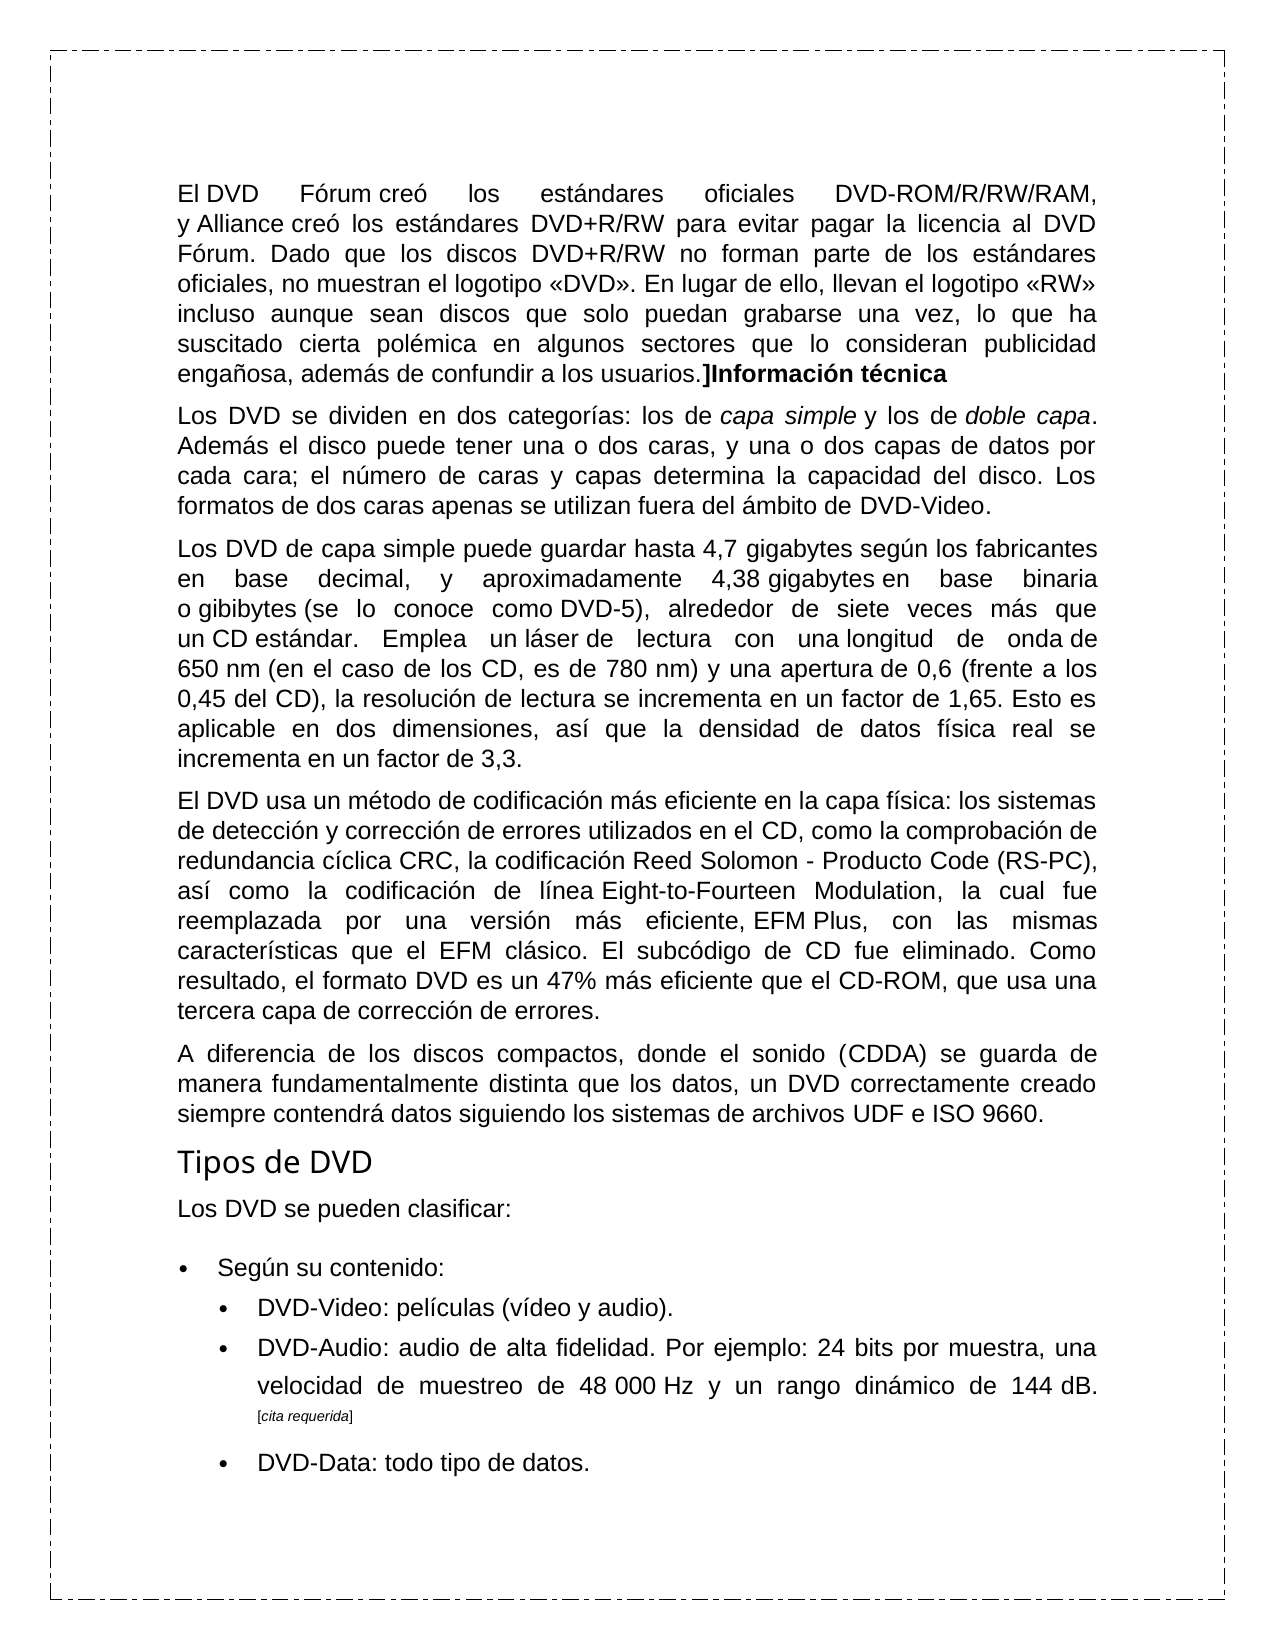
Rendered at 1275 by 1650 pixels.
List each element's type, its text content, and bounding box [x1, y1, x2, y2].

text A diferencia de los discos compactos, donde el sonido (CDDA) se guarda de manera fundamentalmente distinta que los datos, un DVD correctamente creado siempre contendrá datos siguiendo los sistemas de archivos UDF e ISO 9660. [177, 1038, 1098, 1128]
list DVD-Audio: audio de alta fidelidad. Por ejemplo: 24 bits por muestra, una velocidad de muestreo de 48 000 Hz y un rango dinámico de 144 dB.[cita requerida] [219, 1324, 1098, 1437]
subtitle Tipos de DVD [177, 1140, 1098, 1183]
list DVD-Video: películas (vídeo y audio). [219, 1284, 1098, 1322]
list DVD-Data: todo tipo de datos. [219, 1439, 1098, 1477]
text El DVD Fórum creó los estándares oficiales DVD-ROM/R/RW/RAM, y Alliance creó los estándares DVD+R/RW para evitar pagar la licencia al DVD Fórum. Dado que los discos DVD+R/RW no forman parte de los estándares oficiales, no muestran el logotipo «DVD». En lugar de ello, llevan el logotipo «RW» incluso aunque sean discos que solo puedan grabarse una vez, lo que ha suscitado cierta polémica en algunos sectores que lo consideran publicidad engañosa, además de confundir a los usuarios.]Información técnica [177, 148, 1098, 388]
text Los DVD se dividen en dos categorías: los de capa simple y los de doble capa. Además el disco puede tener una o dos caras, y una o dos capas de datos por cada cara; el número de caras y capas determina la capacidad del disco. Los formatos de dos caras apenas se utilizan fuera del ámbito de DVD-Video. [177, 400, 1098, 520]
list Según su contenido: [179, 1252, 1098, 1282]
text Los DVD de capa simple puede guardar hasta 4,7 gigabytes según los fabricantes en base decimal, y aproximadamente 4,38 gigabytes en base binaria o gibibytes (se lo conoce como DVD-5), alrededor de siete veces más que un CD estándar. Emplea un láser de lectura con una longitud de onda de 650 nm (en el caso de los CD, es de 780 nm) y una apertura de 0,6 (frente a los 0,45 del CD), la resolución de lectura se incrementa en un factor de 1,65. Esto es aplicable en dos dimensiones, así que la densidad de datos física real se incrementa en un factor de 3,3. [177, 533, 1098, 773]
text El DVD usa un método de codificación más eficiente en la capa física: los sistemas de detección y corrección de errores utilizados en el CD, como la comprobación de redundancia cíclica CRC, la codificación Reed Solomon - Producto Code (RS-PC), así como la codificación de línea Eight-to-Fourteen Modulation, la cual fue reemplazada por una versión más eficiente, EFM Plus, con las mismas características que el EFM clásico. El subcódigo de CD fue eliminado. Como resultado, el formato DVD es un 47% más eficiente que el CD-ROM, que usa una tercera capa de corrección de errores. [177, 785, 1098, 1025]
text Los DVD se pueden clasificar: [177, 1193, 1098, 1223]
